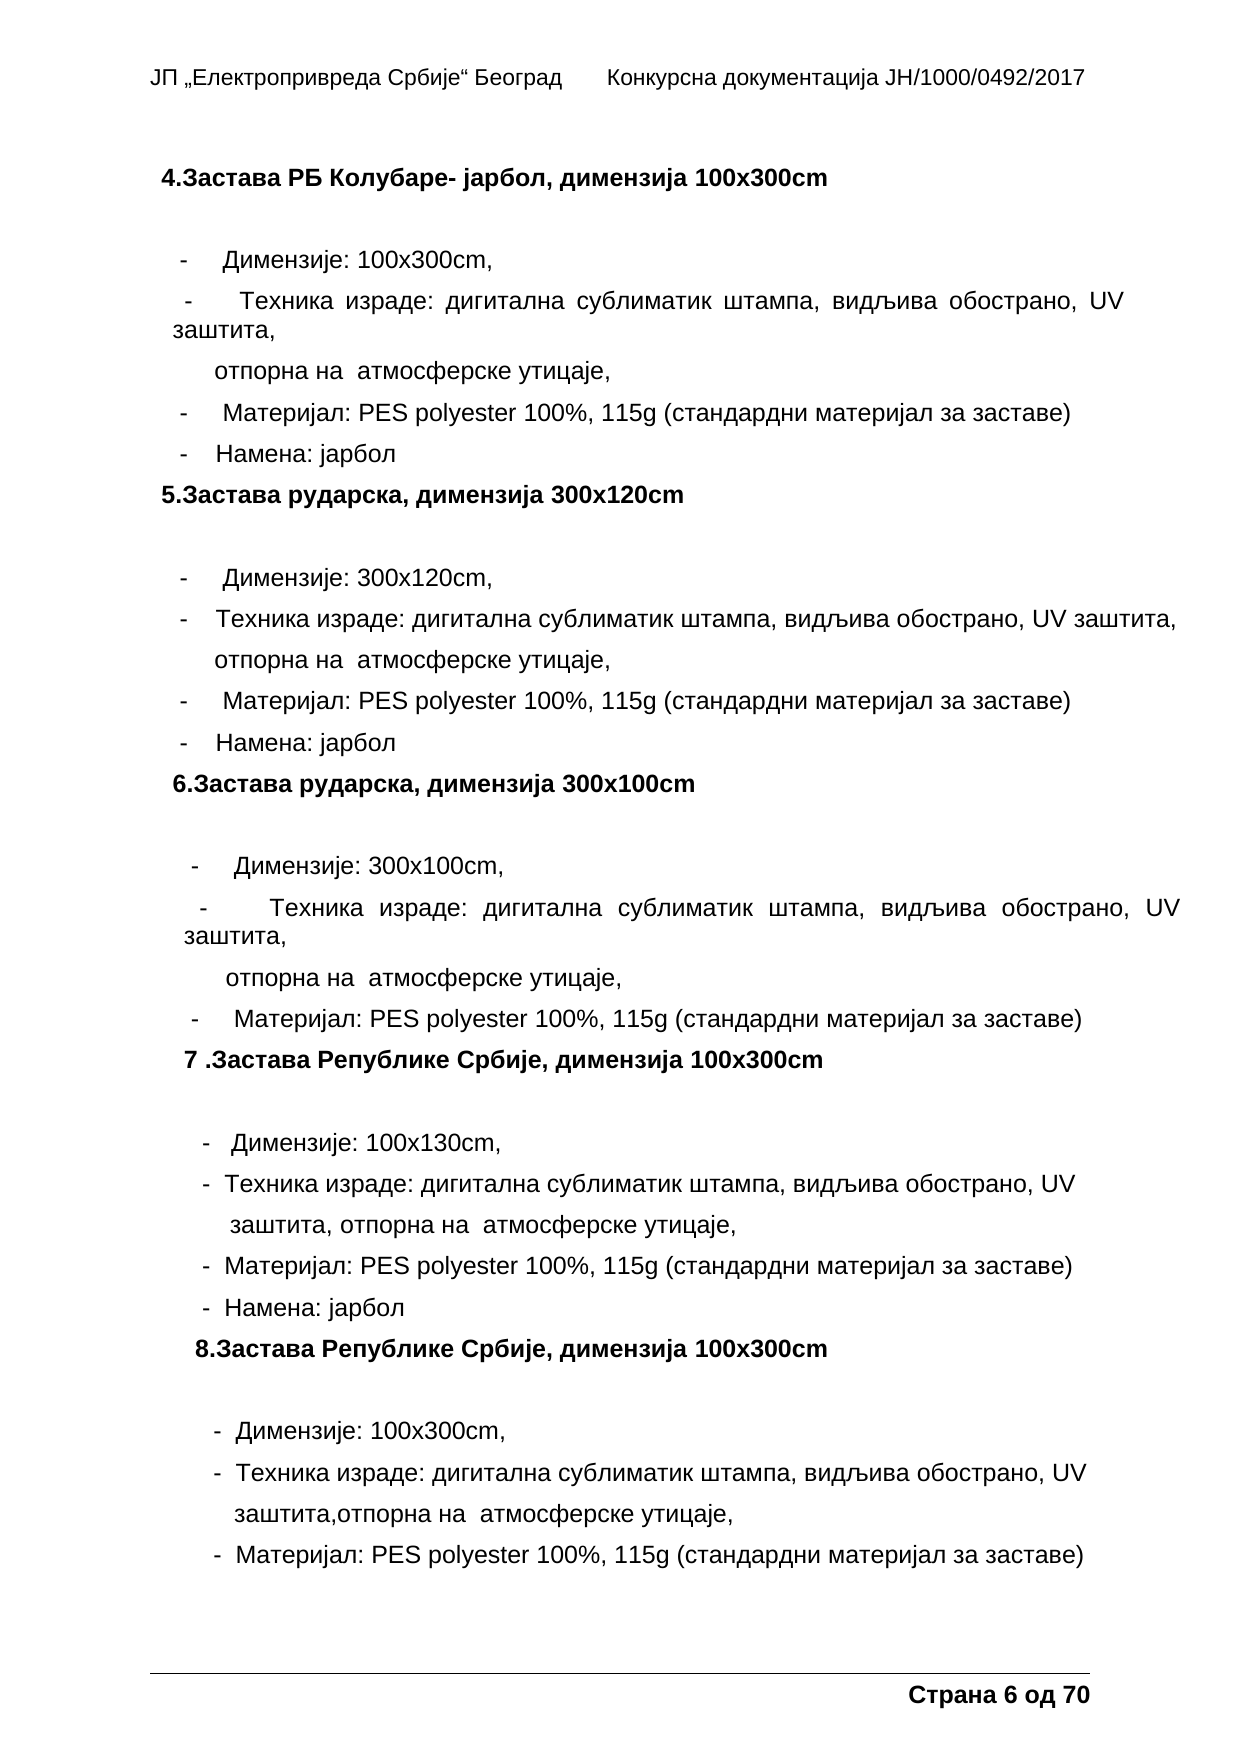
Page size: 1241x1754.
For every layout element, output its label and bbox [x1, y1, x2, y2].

table_cell [150, 150, 1215, 1569]
